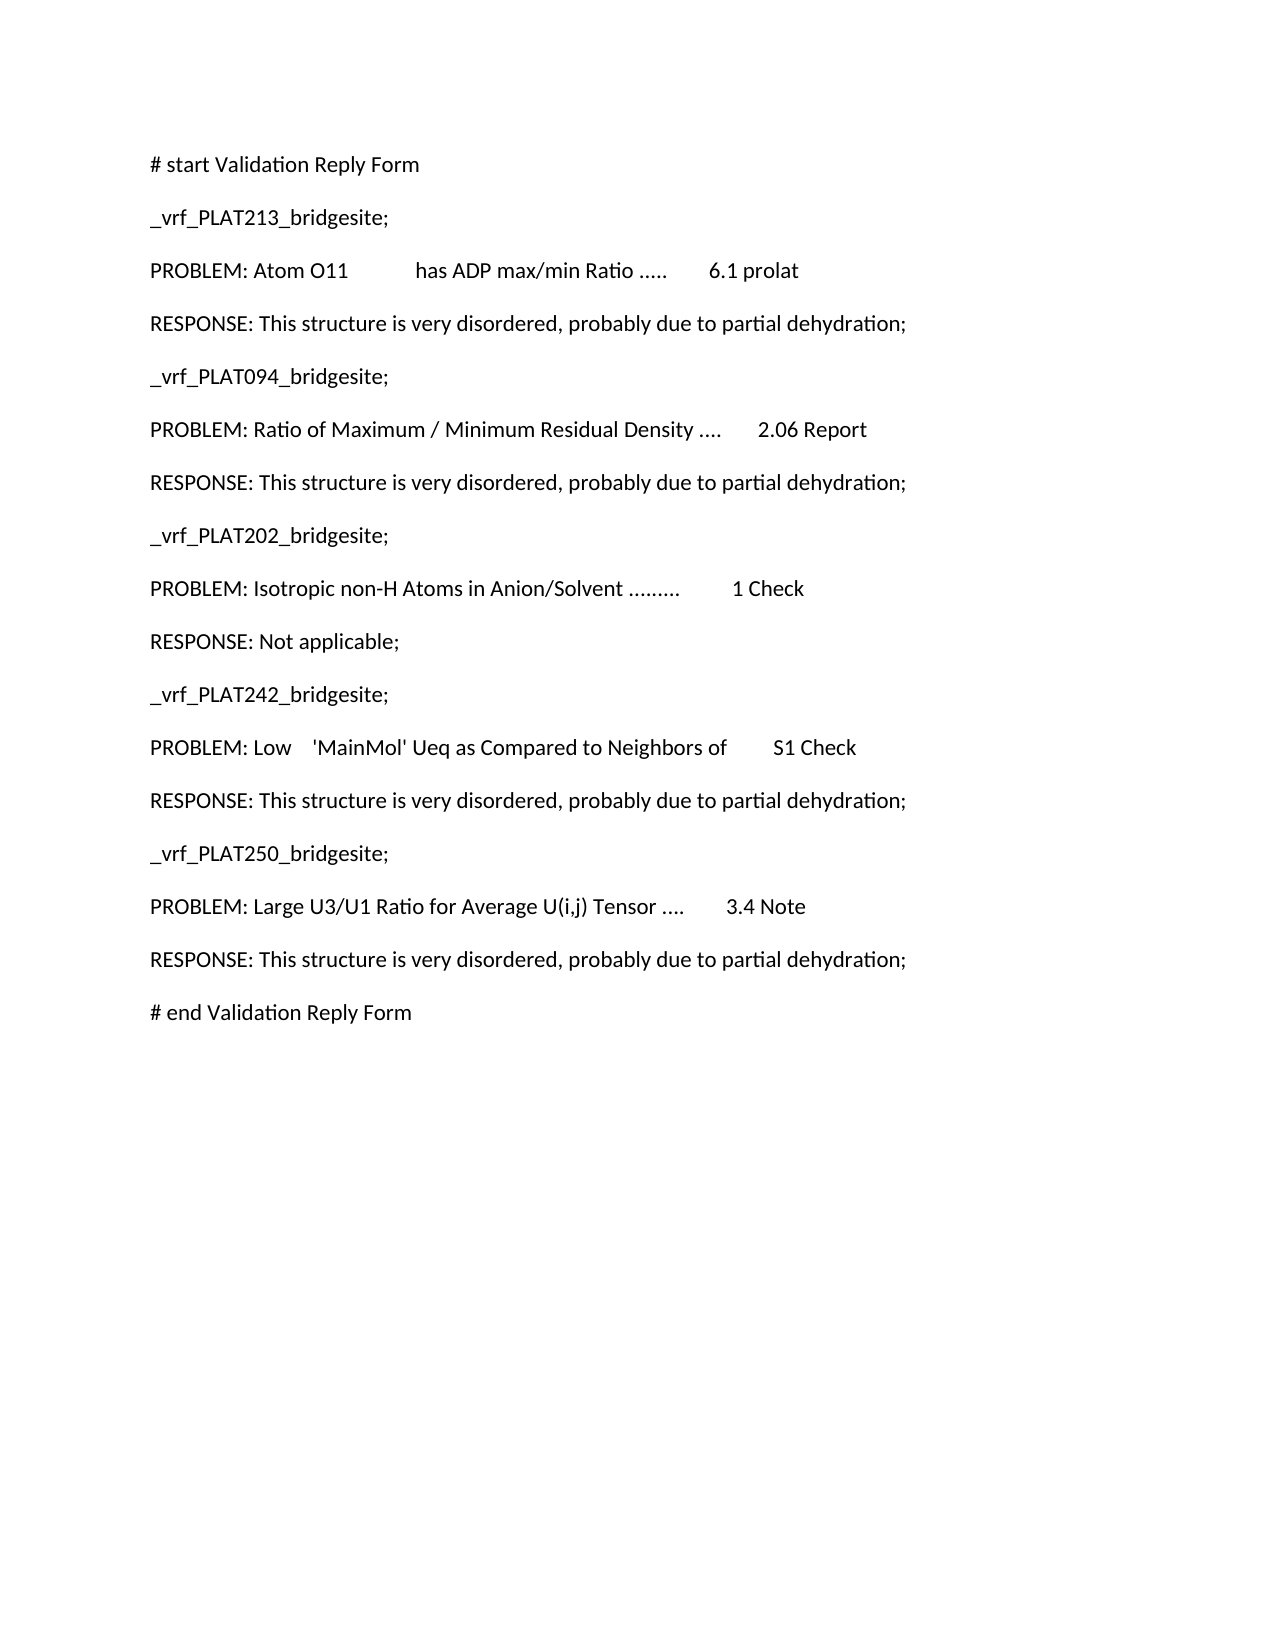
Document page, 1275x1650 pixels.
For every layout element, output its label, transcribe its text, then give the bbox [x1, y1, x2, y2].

text _vrf_PLAT242_bridgesite; [150, 680, 1125, 708]
text RESPONSE: This structure is very disordered, probably due to partial dehydration; [150, 468, 1125, 496]
text _vrf_PLAT202_bridgesite; [150, 521, 1125, 549]
text # start Validation Reply Form [150, 150, 1125, 178]
text RESPONSE: This structure is very disordered, probably due to partial dehydration; [150, 945, 1125, 973]
text PROBLEM: Low 'MainMol' Ueq as Compared to Neighbors of S1 Check [150, 733, 1125, 761]
text RESPONSE: This structure is very disordered, probably due to partial dehydration; [150, 309, 1125, 337]
text _vrf_PLAT250_bridgesite; [150, 839, 1125, 867]
text # end Validation Reply Form [150, 998, 1125, 1026]
text PROBLEM: Ratio of Maximum / Minimum Residual Density .... 2.06 Report [150, 415, 1125, 443]
text RESPONSE: This structure is very disordered, probably due to partial dehydration; [150, 786, 1125, 814]
text RESPONSE: Not applicable; [150, 627, 1125, 655]
text _vrf_PLAT213_bridgesite; [150, 203, 1125, 231]
text PROBLEM: Isotropic non-H Atoms in Anion/Solvent ......... 1 Check [150, 574, 1125, 602]
text _vrf_PLAT094_bridgesite; [150, 362, 1125, 390]
text PROBLEM: Atom O11 has ADP max/min Ratio ..... 6.1 prolat [150, 256, 1125, 284]
text PROBLEM: Large U3/U1 Ratio for Average U(i,j) Tensor .... 3.4 Note [150, 892, 1125, 920]
